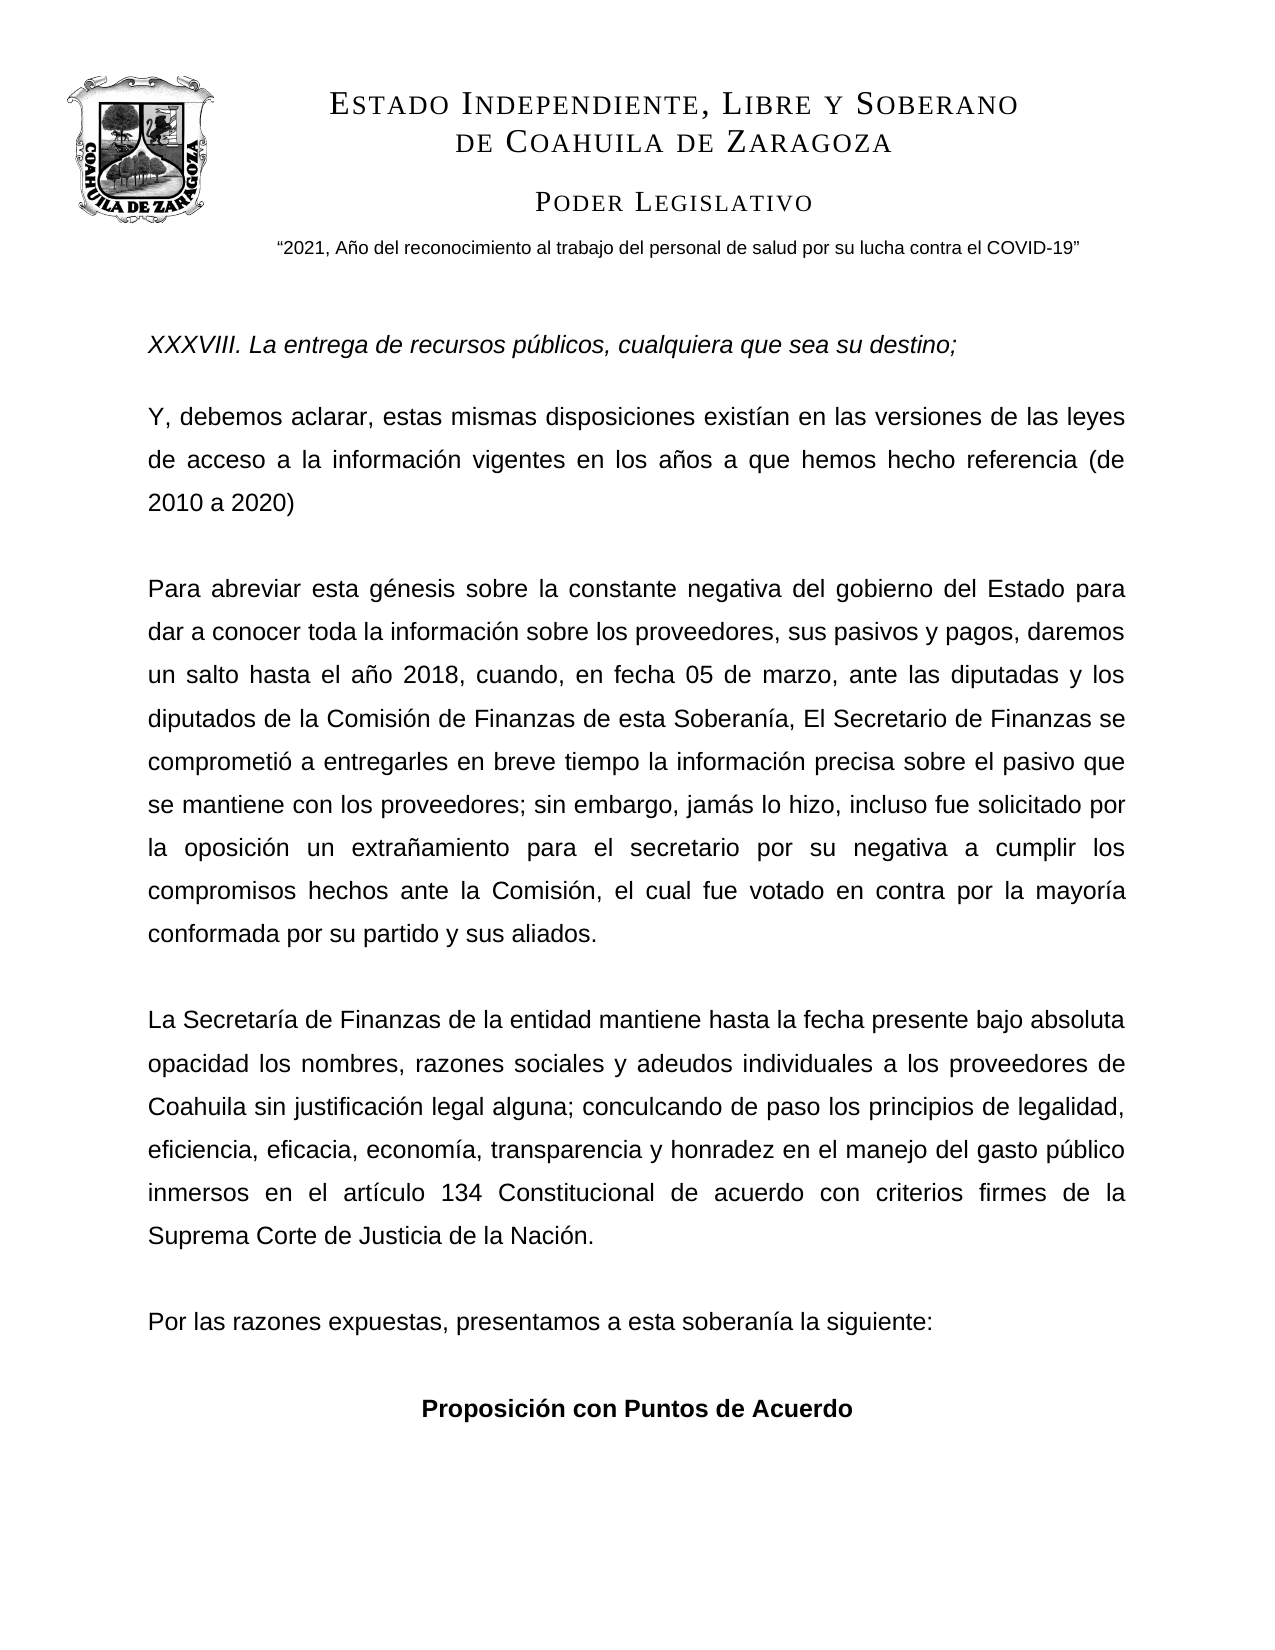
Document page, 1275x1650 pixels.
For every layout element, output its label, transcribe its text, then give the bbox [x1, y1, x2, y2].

picture [66, 76, 215, 223]
text Y, debemos aclarar, estas mismas disposiciones existían en las versiones de las leyes de acceso a la información vigentes en los años a que hemos hecho referencia (de 2010 a 2020) [148, 402, 1127, 517]
text Por las razones expuestas, presentamos a esta soberanía la siguiente: [148, 1307, 1127, 1336]
text Proposición con Puntos de Acuerdo [148, 1394, 1127, 1422]
text XXXVIII. La entrega de recursos públicos, cualquiera que sea su destino; [148, 330, 1127, 359]
text La Secretaría de Finanzas de la entidad mantiene hasta la fecha presente bajo absoluta opacidad los nombres, razones sociales y adeudos individuales a los proveedores de Coahuila sin justificación legal alguna; conculcando de paso los principios de legalidad, eficiencia, eficacia, economía, transparencia y honradez en el manejo del gasto público inmersos en el artículo 134 Constitucional de acuerdo con criterios firmes de la Suprema Corte de Justicia de la Nación. [148, 1006, 1127, 1250]
text Para abreviar esta génesis sobre la constante negativa del gobierno del Estado para dar a conocer toda la información sobre los proveedores, sus pasivos y pagos, daremos un salto hasta el año 2018, cuando, en fecha 05 de marzo, ante las diputadas y los diputados de la Comisión de Finanzas de esta Soberanía, El Secretario de Finanzas se comprometió a entregarles en breve tiempo la información precisa sobre el pasivo que se mantiene con los proveedores; sin embargo, jamás lo hizo, incluso fue solicitado por la oposición un extrañamiento para el secretario por su negativa a cumplir los compromisos hechos ante la Comisión, el cual fue votado en contra por la mayoría conformada por su partido y sus aliados. [148, 574, 1127, 948]
